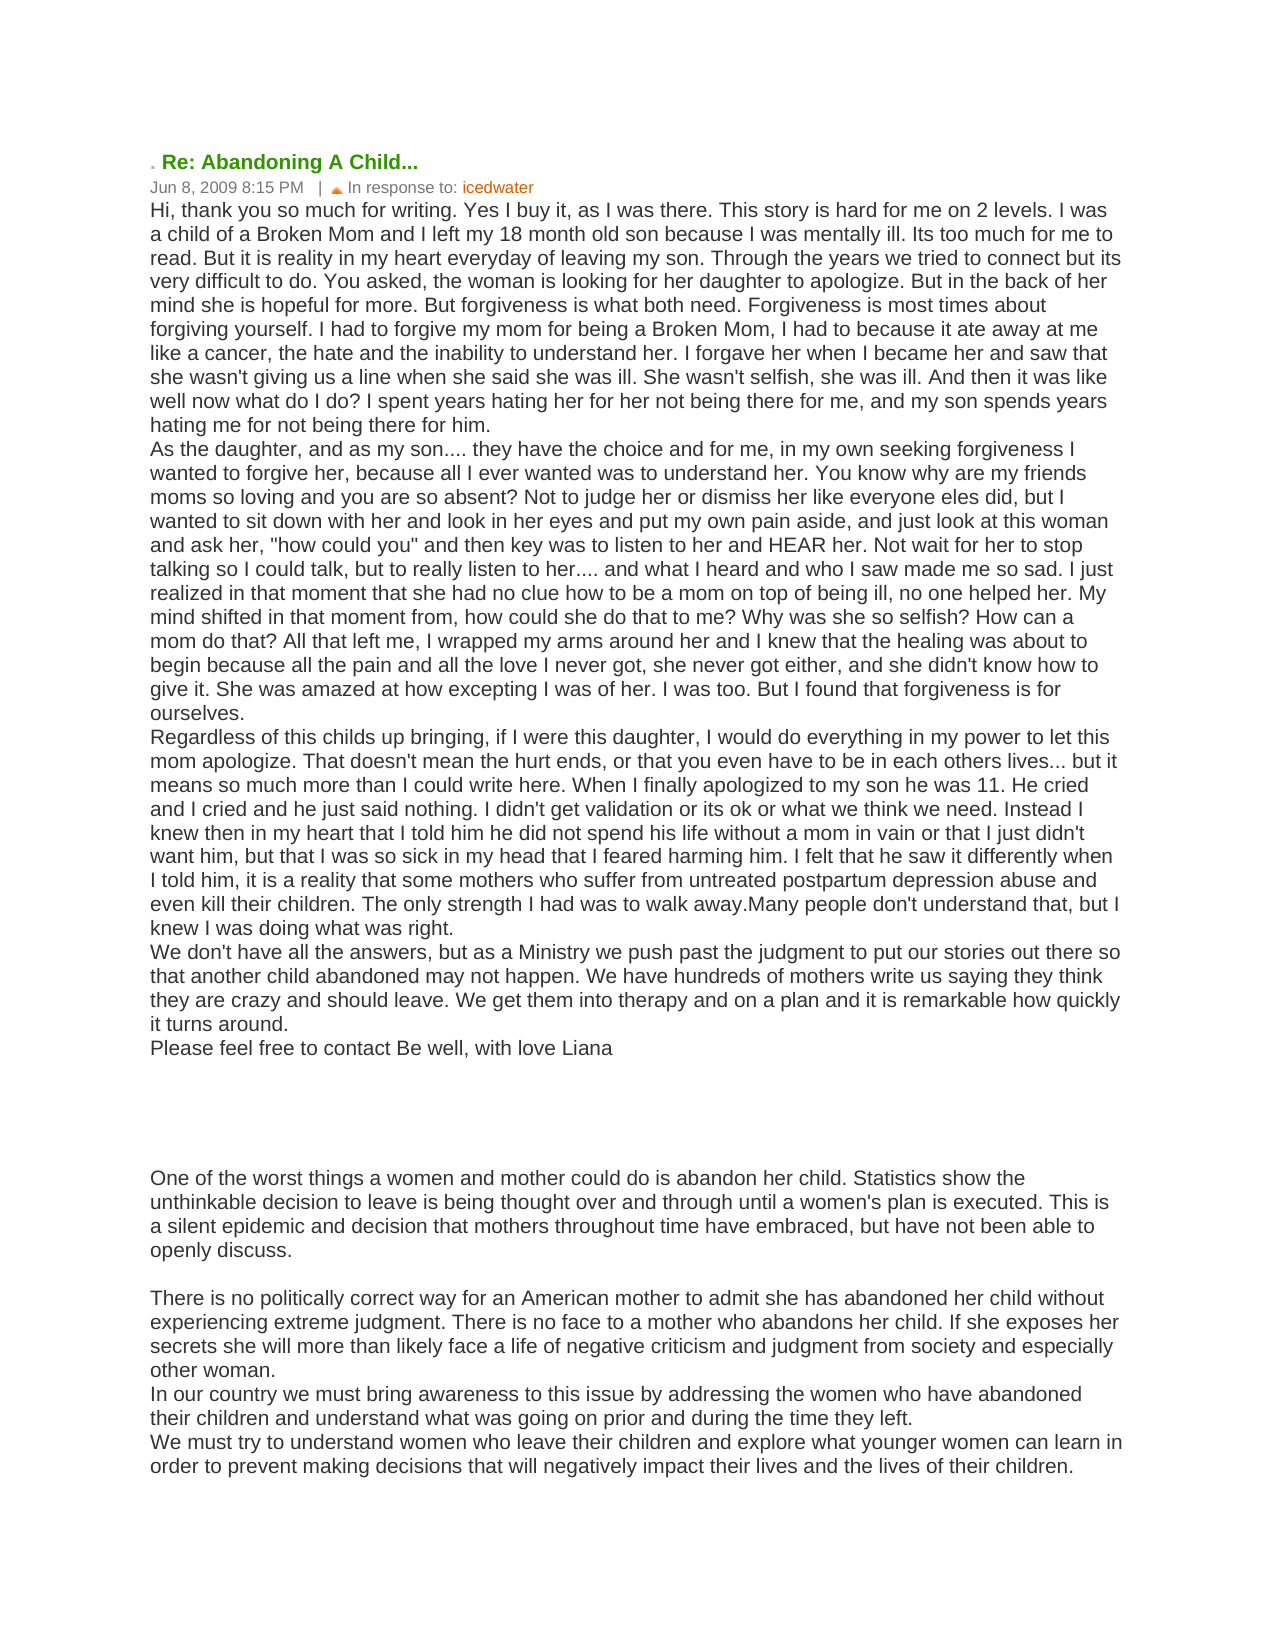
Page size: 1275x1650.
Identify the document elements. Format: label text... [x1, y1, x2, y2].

picture [331, 187, 343, 194]
text We don't have all the answers, but as a Ministry we push past the judgment to put our stories out there so that another child abandoned may not happen. We have hundreds of mothers write us saying they think they are crazy and should leave. We get them into therapy and on a plan and it is remarkable how quickly it turns around. [150, 940, 1125, 1036]
text . Re: Abandoning A Child... Jun 8, 2009 8:15 PM | In response to: icedwater [150, 150, 1125, 197]
text As the daughter, and as my son.... they have the choice and for me, in my own seeking forgiveness I wanted to forgive her, because all I ever wanted was to understand her. You know why are my friends moms so loving and you are so absent? Not to judge her or dismiss her like everyone eles did, but I wanted to sit down with her and look in her eyes and put my own pain aside, and just look at this woman and ask her, "how could you" and then key was to listen to her and HEAR her. Not wait for her to stop talking so I could talk, but to really listen to her.... and what I heard and who I saw made me so sad. I just realized in that moment that she had no clue how to be a mom on top of being ill, no one helped her. My mind shifted in that moment from, how could she do that to me? Why was she so selfish? How can a mom do that? All that left me, I wrapped my arms around her and I knew that the healing was about to begin because all the pain and all the love I never got, she never got either, and she didn't know how to give it. She was amazed at how excepting I was of her. I was too. But I found that forgiveness is for ourselves. [150, 437, 1125, 724]
text In our country we must bring awareness to this issue by addressing the women who have abandoned their children and understand what was going on prior and during the time they left. [150, 1382, 1125, 1429]
text Please feel free to contact Be well, with love Liana [150, 1036, 1125, 1060]
text Hi, thank you so much for writing. Yes I buy it, as I was there. This story is hard for me on 2 levels. I was a child of a Broken Mom and I left my 18 month old son because I was mentally ill. Its too much for me to read. But it is reality in my heart everyday of leaving my son. Through the years we tried to connect but its very difficult to do. You asked, the woman is looking for her daughter to apologize. But in the back of her mind she is hopeful for more. But forgiveness is what both need. Forgiveness is most times about forgiving yourself. I had to forgive my mom for being a Broken Mom, I had to because it ate away at me like a cancer, the hate and the inability to understand her. I forgave her when I became her and saw that she wasn't giving us a line when she said she was ill. She wasn't selfish, she was ill. And then it was like well now what do I do? I spent years hating her for her not being there for me, and my son spends years hating me for not being there for him. [150, 197, 1125, 437]
text One of the worst things a women and mother could do is abandon her child. Statistics show the unthinkable decision to leave is being thought over and through until a women's plan is executed. This is a silent epidemic and decision that mothers throughout time have embraced, but have not been able to openly discuss. There is no politically correct way for an American mother to admit she has abandoned her child without experiencing extreme judgment. There is no face to a mother who abandons her child. If she exposes her secrets she will more than likely face a life of negative criticism and judgment from society and especially other woman. [150, 1166, 1125, 1382]
text We must try to understand women who leave their children and explore what younger women can learn in order to prevent making decisions that will negatively impact their lives and the lives of their children. [150, 1429, 1125, 1477]
text Regardless of this childs up bringing, if I were this daughter, I would do everything in my power to let this mom apologize. That doesn't mean the hurt ends, or that you even have to be in each others lives... but it means so much more than I could write here. When I finally apologized to my son he was 11. He cried and I cried and he just said nothing. I didn't get validation or its ok or what we think we need. Instead I knew then in my heart that I told him he did not spend his life without a mom in vain or that I just didn't want him, but that I was so sick in my head that I feared harming him. I felt that he saw it differently when I told him, it is a reality that some mothers who suffer from untreated postpartum depression abuse and even kill their children. The only strength I had was to walk away.Many people don't understand that, but I knew I was doing what was right. [150, 724, 1125, 940]
